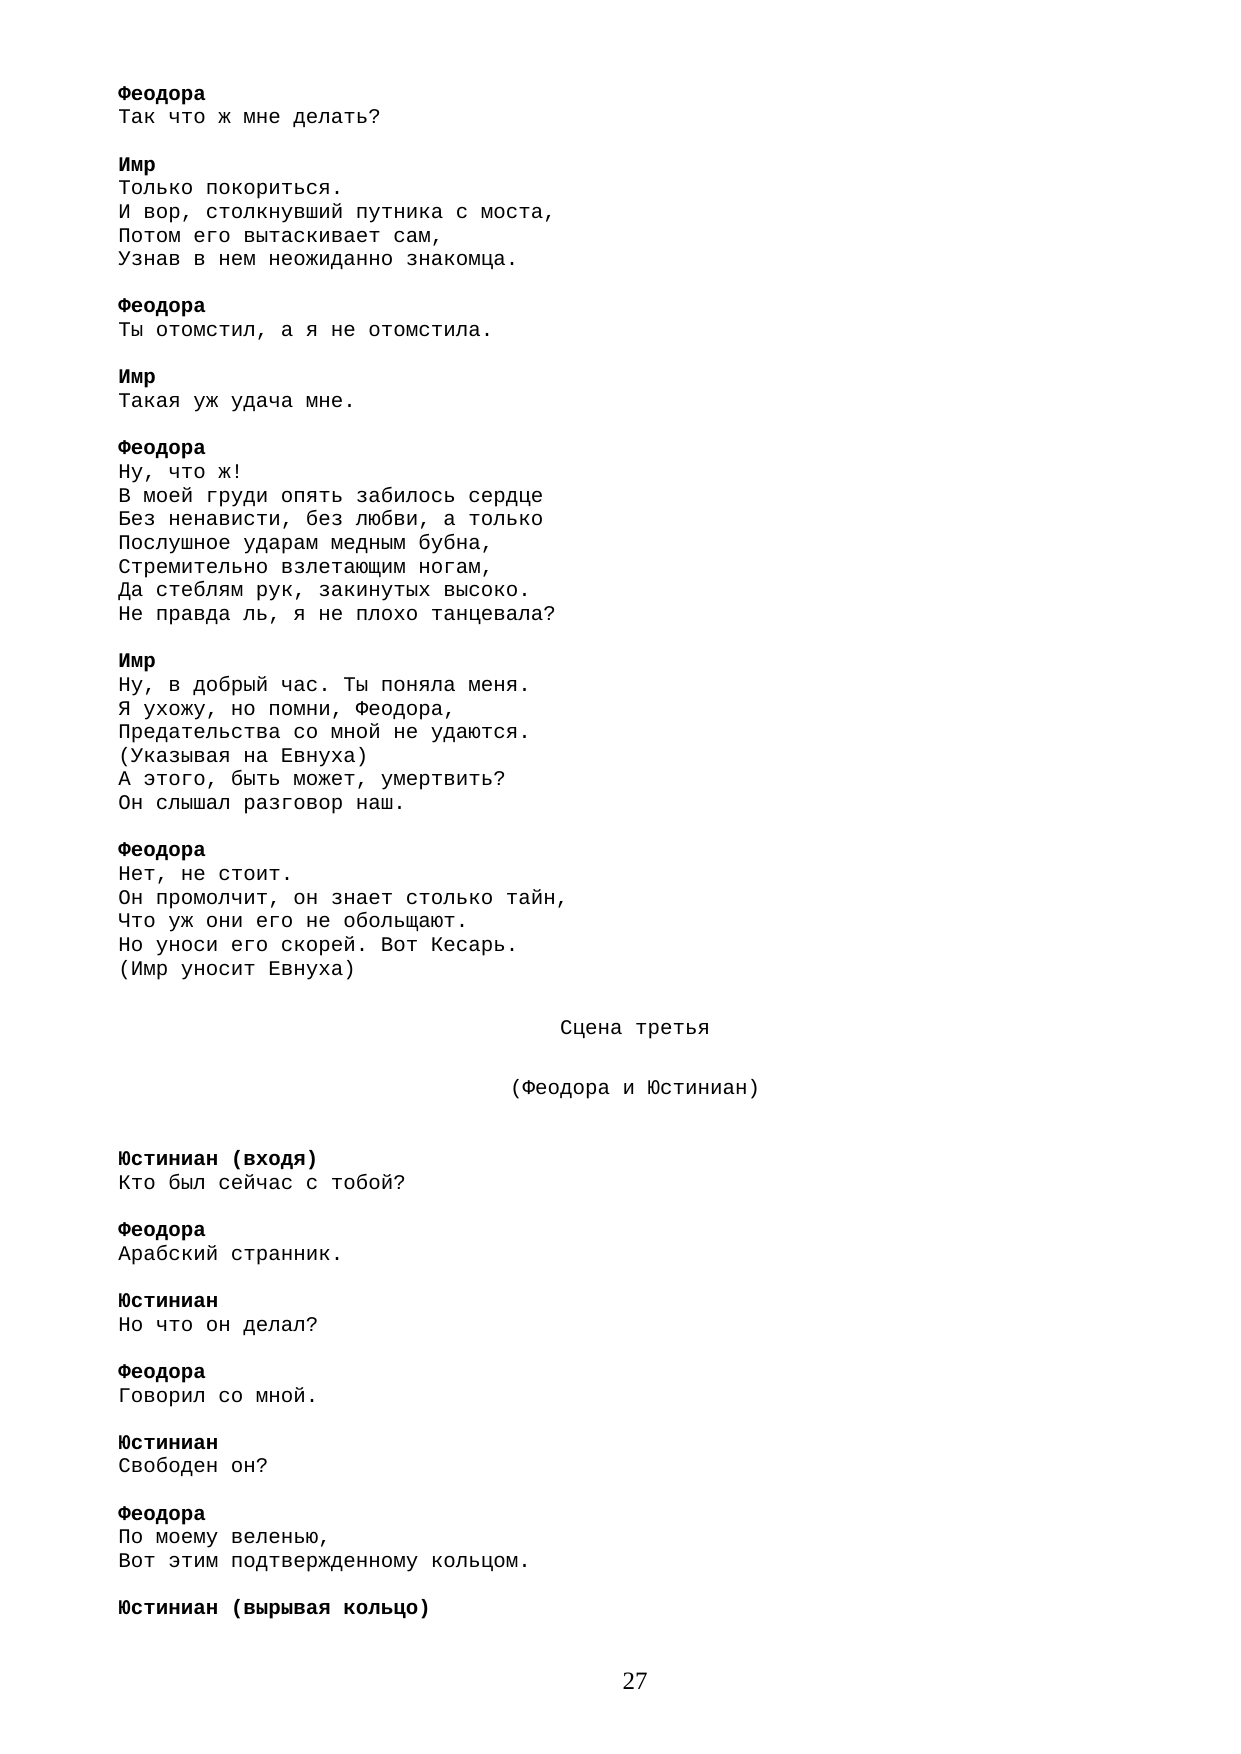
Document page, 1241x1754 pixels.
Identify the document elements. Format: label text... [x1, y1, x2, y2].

text Говорил со мной. [118, 1384, 1152, 1408]
text Без ненависти, без любви, а только [118, 508, 1152, 532]
text Так что ж мне делать? [118, 106, 1152, 130]
text И вор, столкнувший путника с моста, [118, 201, 1152, 224]
text (Указывая на Евнуха) [118, 745, 1152, 768]
text Стремительно взлетающим ногам, [118, 556, 1152, 579]
text Феодора [118, 839, 1152, 863]
text Сцена третья [118, 1017, 1152, 1041]
text Феодора [118, 1503, 1152, 1526]
text Юстиниан (вырывая кольцо) [118, 1597, 1152, 1621]
text Феодора [118, 1361, 1152, 1384]
text Потом его вытаскивает сам, [118, 224, 1152, 248]
text Ты отомстил, а я не отомстила. [118, 319, 1152, 343]
text Ну, что ж! [118, 461, 1152, 485]
text Он слышал разговор наш. [118, 792, 1152, 816]
text Послушное ударам медным бубна, [118, 532, 1152, 556]
text Вот этим подтвержденному кольцом. [118, 1550, 1152, 1574]
text Феодора [118, 437, 1152, 461]
text (Имр уносит Евнуха) [118, 958, 1152, 981]
text Кто был сейчас с тобой? [118, 1172, 1152, 1195]
text Имр [118, 154, 1152, 177]
text Юстиниан (входя) [118, 1148, 1152, 1172]
text В моей груди опять забилось сердце [118, 485, 1152, 508]
text Что уж они его не обольщают. [118, 910, 1152, 934]
text Но уноси его скорей. Вот Кесарь. [118, 934, 1152, 958]
text Да стеблям рук, закинутых высоко. [118, 579, 1152, 603]
text Феодора [118, 83, 1152, 106]
text Он промолчит, он знает столько тайн, [118, 887, 1152, 910]
text Только покориться. [118, 177, 1152, 201]
text Ну, в добрый час. Ты поняла меня. [118, 674, 1152, 697]
text Не правда ль, я не плохо танцевала? [118, 603, 1152, 627]
text Феодора [118, 296, 1152, 319]
text Арабский странник. [118, 1243, 1152, 1266]
text (Феодора и Юстиниан) [118, 1077, 1152, 1101]
text Но что он делал? [118, 1314, 1152, 1337]
text Предательства со мной не удаются. [118, 721, 1152, 745]
text Такая уж удача мне. [118, 390, 1152, 414]
text Свободен он? [118, 1456, 1152, 1479]
text Я ухожу, но помни, Феодора, [118, 697, 1152, 721]
text Нет, не стоит. [118, 863, 1152, 887]
text А этого, быть может, умертвить? [118, 768, 1152, 792]
text Юстиниан [118, 1290, 1152, 1314]
text Узнав в нем неожиданно знакомца. [118, 248, 1152, 272]
text Юстиниан [118, 1432, 1152, 1456]
text Имр [118, 650, 1152, 674]
text По моему веленью, [118, 1526, 1152, 1550]
text Имр [118, 366, 1152, 390]
text Феодора [118, 1219, 1152, 1243]
